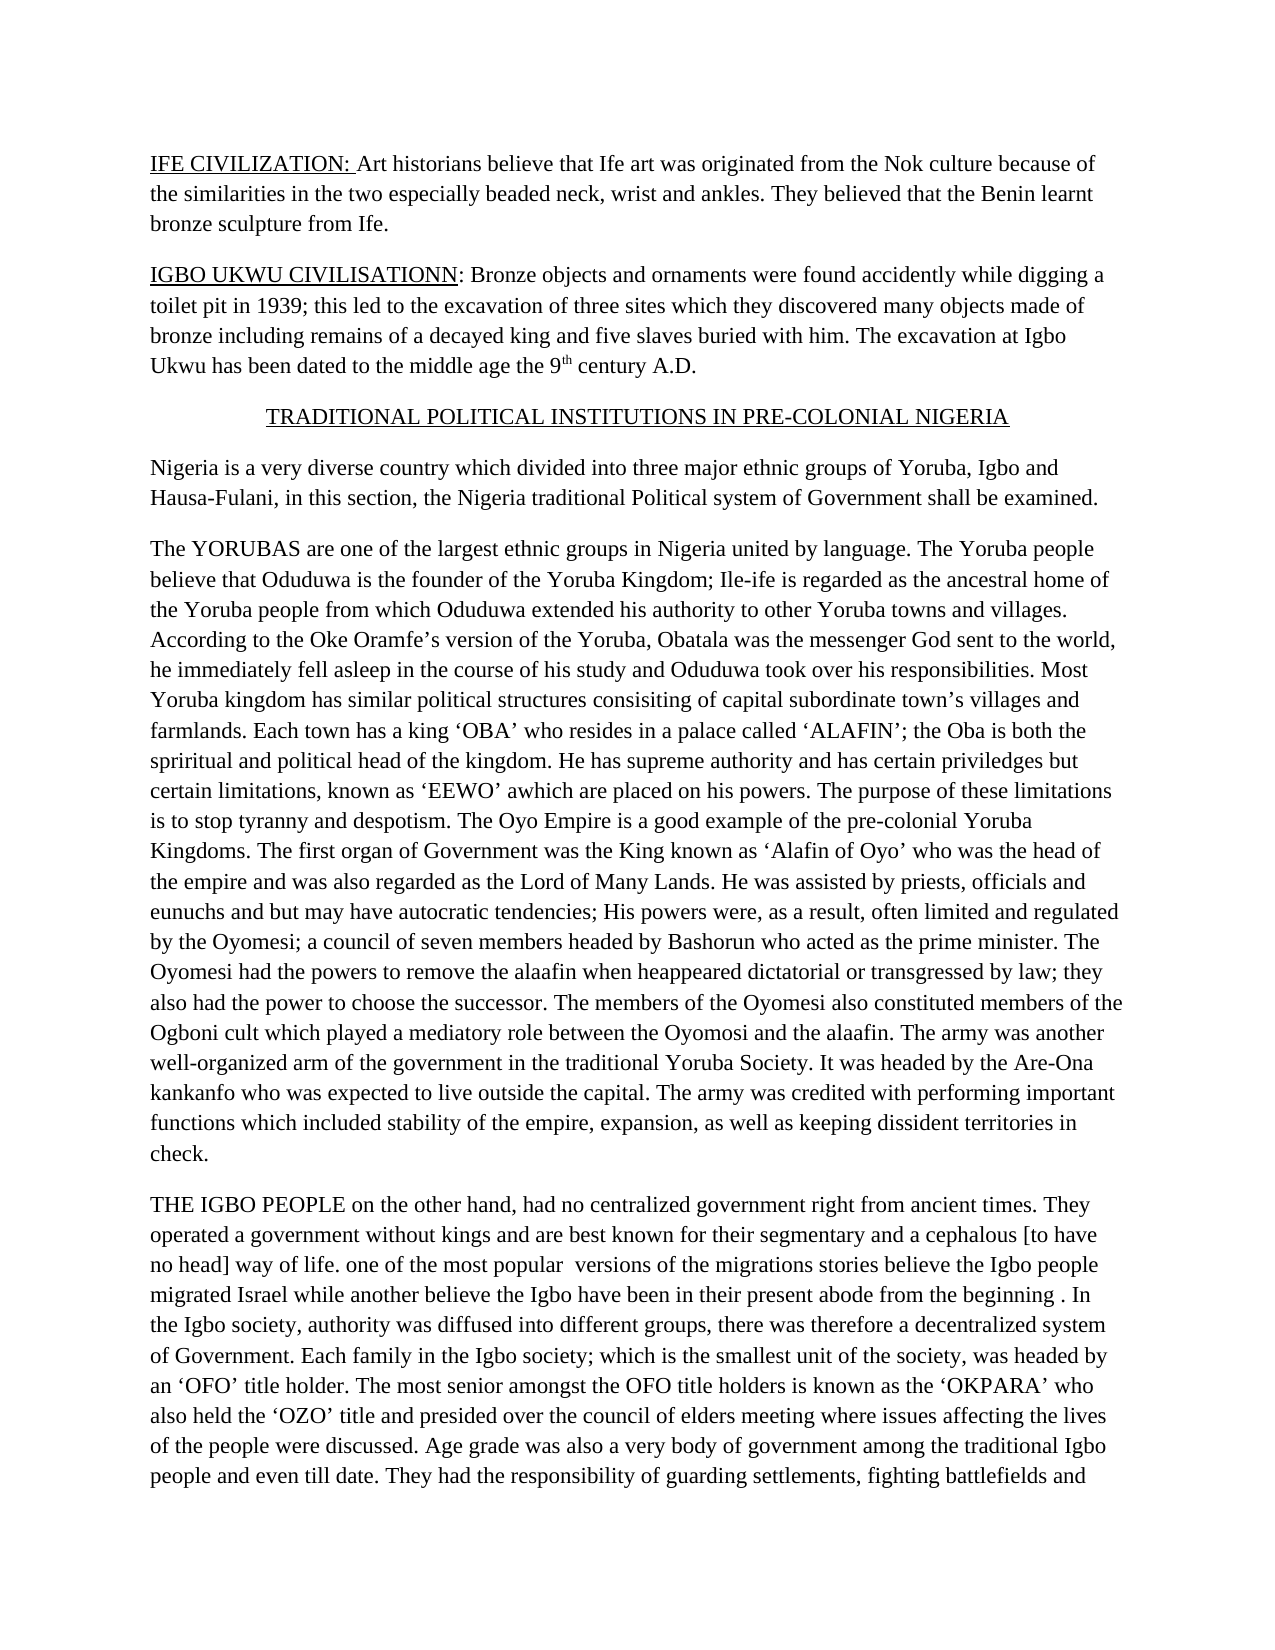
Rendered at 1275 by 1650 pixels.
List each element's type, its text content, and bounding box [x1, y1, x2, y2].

text Nigeria is a very diverse country which divided into three major ethnic groups of Yoruba, Igbo and Hausa-Fulani, in this section, the Nigeria traditional Political system of Government shall be examined. [150, 454, 1125, 511]
text TRADITIONAL POLITICAL INSTITUTIONS IN PRE-COLONIAL NIGERIA [150, 403, 1125, 429]
text IFE CIVILIZATION: Art historians believe that Ife art was originated from the Nok culture because of the similarities in the two especially beaded neck, wrist and ankles. They believed that the Benin learnt bronze sculpture from Ife. [150, 150, 1125, 237]
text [150, 1191, 1125, 1489]
text The YORUBAS are one of the largest ethnic groups in Nigeria united by language. The Yoruba people believe that Oduduwa is the founder of the Yoruba Kingdom; Ile-ife is regarded as the ancestral home of the Yoruba people from which Oduduwa extended his authority to other Yoruba towns and villages. According to the Oke Oramfe’s version of the Yoruba, Obatala was the messenger God sent to the world, he immediately fell asleep in the course of his study and Oduduwa took over his responsibilities. Most Yoruba kingdom has similar political structures consisiting of capital subordinate town’s villages and farmlands. Each town has a king ‘OBA’ who resides in a palace called ‘ALAFIN’; the Oba is both the spriritual and political head of the kingdom. He has supreme authority and has certain priviledges but certain limitations, known as ‘EEWO’ awhich are placed on his powers. The purpose of these limitations is to stop tyranny and despotism. The Oyo Empire is a good example of the pre-colonial Yoruba Kingdoms. The first organ of Government was the King known as ‘Alafin of Oyo’ who was the head of the empire and was also regarded as the Lord of Many Lands. He was assisted by priests, officials and eunuchs and but may have autocratic tendencies; His powers were, as a result, often limited and regulated by the Oyomesi; a council of seven members headed by Bashorun who acted as the prime minister. The Oyomesi had the powers to remove the alaafin when heappeared dictatorial or transgressed by law; they also had the power to choose the successor. The members of the Oyomesi also constituted members of the Ogboni cult which played a mediatory role between the Oyomosi and the alaafin. The army was another well-organized arm of the government in the traditional Yoruba Society. It was headed by the Are-Ona kankanfo who was expected to live outside the capital. The army was credited with performing important functions which included stability of the empire, expansion, as well as keeping dissident territories in check. [150, 535, 1125, 1166]
text IGBO UKWU CIVILISATIONN: Bronze objects and ornaments were found accidently while digging a toilet pit in 1939; this led to the excavation of three sites which they discovered many objects made of bronze including remains of a decayed king and five slaves buried with him. The excavation at Igbo Ukwu has been dated to the middle age the 9th century A.D. [150, 261, 1125, 378]
